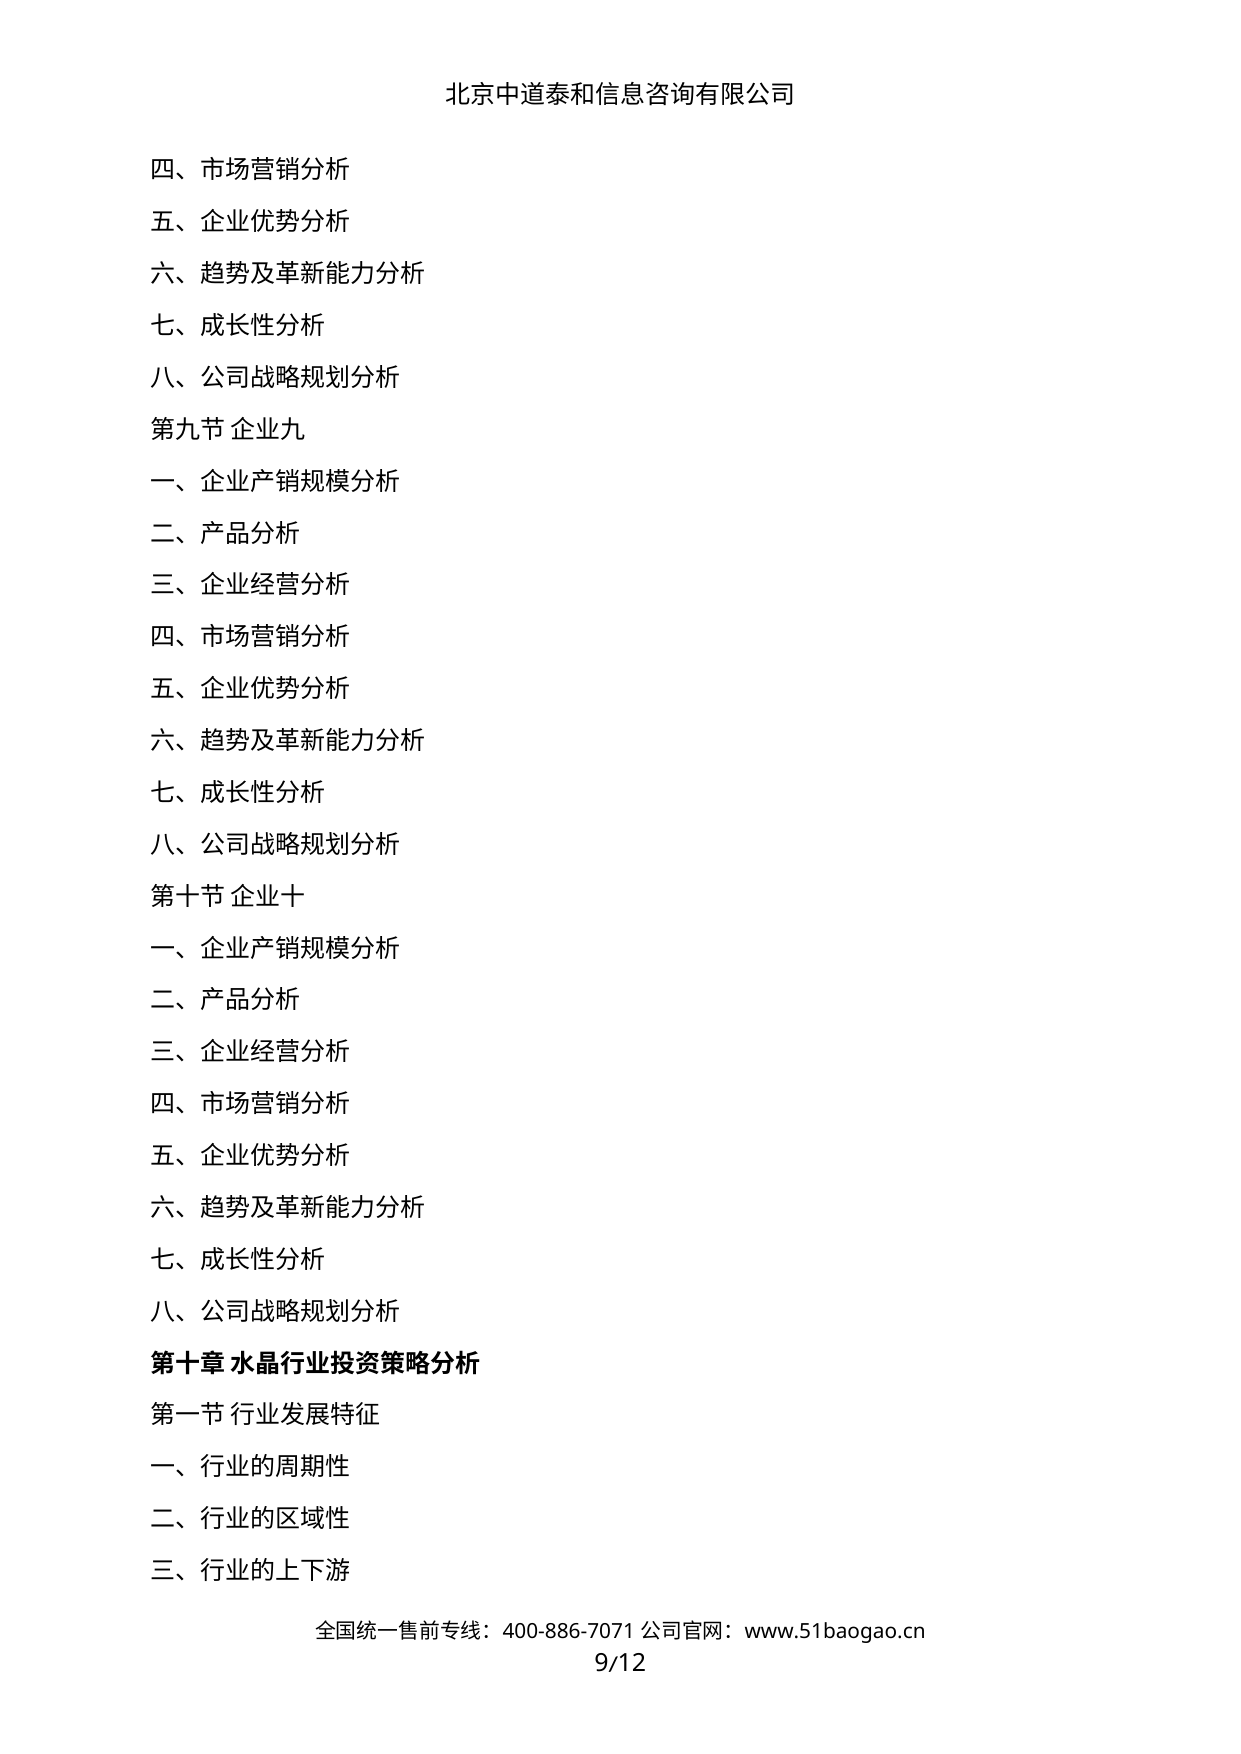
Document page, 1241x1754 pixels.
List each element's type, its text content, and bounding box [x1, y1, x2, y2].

text 一、企业产销规模分析 [150, 461, 1090, 497]
text 五、企业优势分析 [150, 1136, 1090, 1172]
text 第九节 企业九 [150, 409, 1090, 446]
text 三、企业经营分析 [150, 565, 1090, 601]
text 第十章 水晶行业投资策略分析 [150, 1343, 1090, 1379]
text 六、趋势及革新能力分析 [150, 254, 1090, 290]
text 三、企业经营分析 [150, 1032, 1090, 1068]
text 二、产品分析 [150, 980, 1090, 1016]
text 七、成长性分析 [150, 772, 1090, 809]
text 八、公司战略规划分析 [150, 824, 1090, 861]
text 八、公司战略规划分析 [150, 357, 1090, 394]
text 第一节 行业发展特征 [150, 1395, 1090, 1431]
text 六、趋势及革新能力分析 [150, 721, 1090, 757]
text 七、成长性分析 [150, 306, 1090, 342]
text 一、行业的周期性 [150, 1447, 1090, 1483]
text 六、趋势及革新能力分析 [150, 1187, 1090, 1224]
text 三、行业的上下游 [150, 1551, 1090, 1587]
text 第十节 企业十 [150, 876, 1090, 912]
text 五、企业优势分析 [150, 202, 1090, 238]
text 五、企业优势分析 [150, 669, 1090, 705]
text 一、企业产销规模分析 [150, 928, 1090, 964]
text 八、公司战略规划分析 [150, 1291, 1090, 1327]
text 二、产品分析 [150, 513, 1090, 549]
text 二、行业的区域性 [150, 1499, 1090, 1535]
text 四、市场营销分析 [150, 150, 1090, 186]
text 四、市场营销分析 [150, 1084, 1090, 1120]
text 四、市场营销分析 [150, 617, 1090, 653]
text 七、成长性分析 [150, 1239, 1090, 1276]
